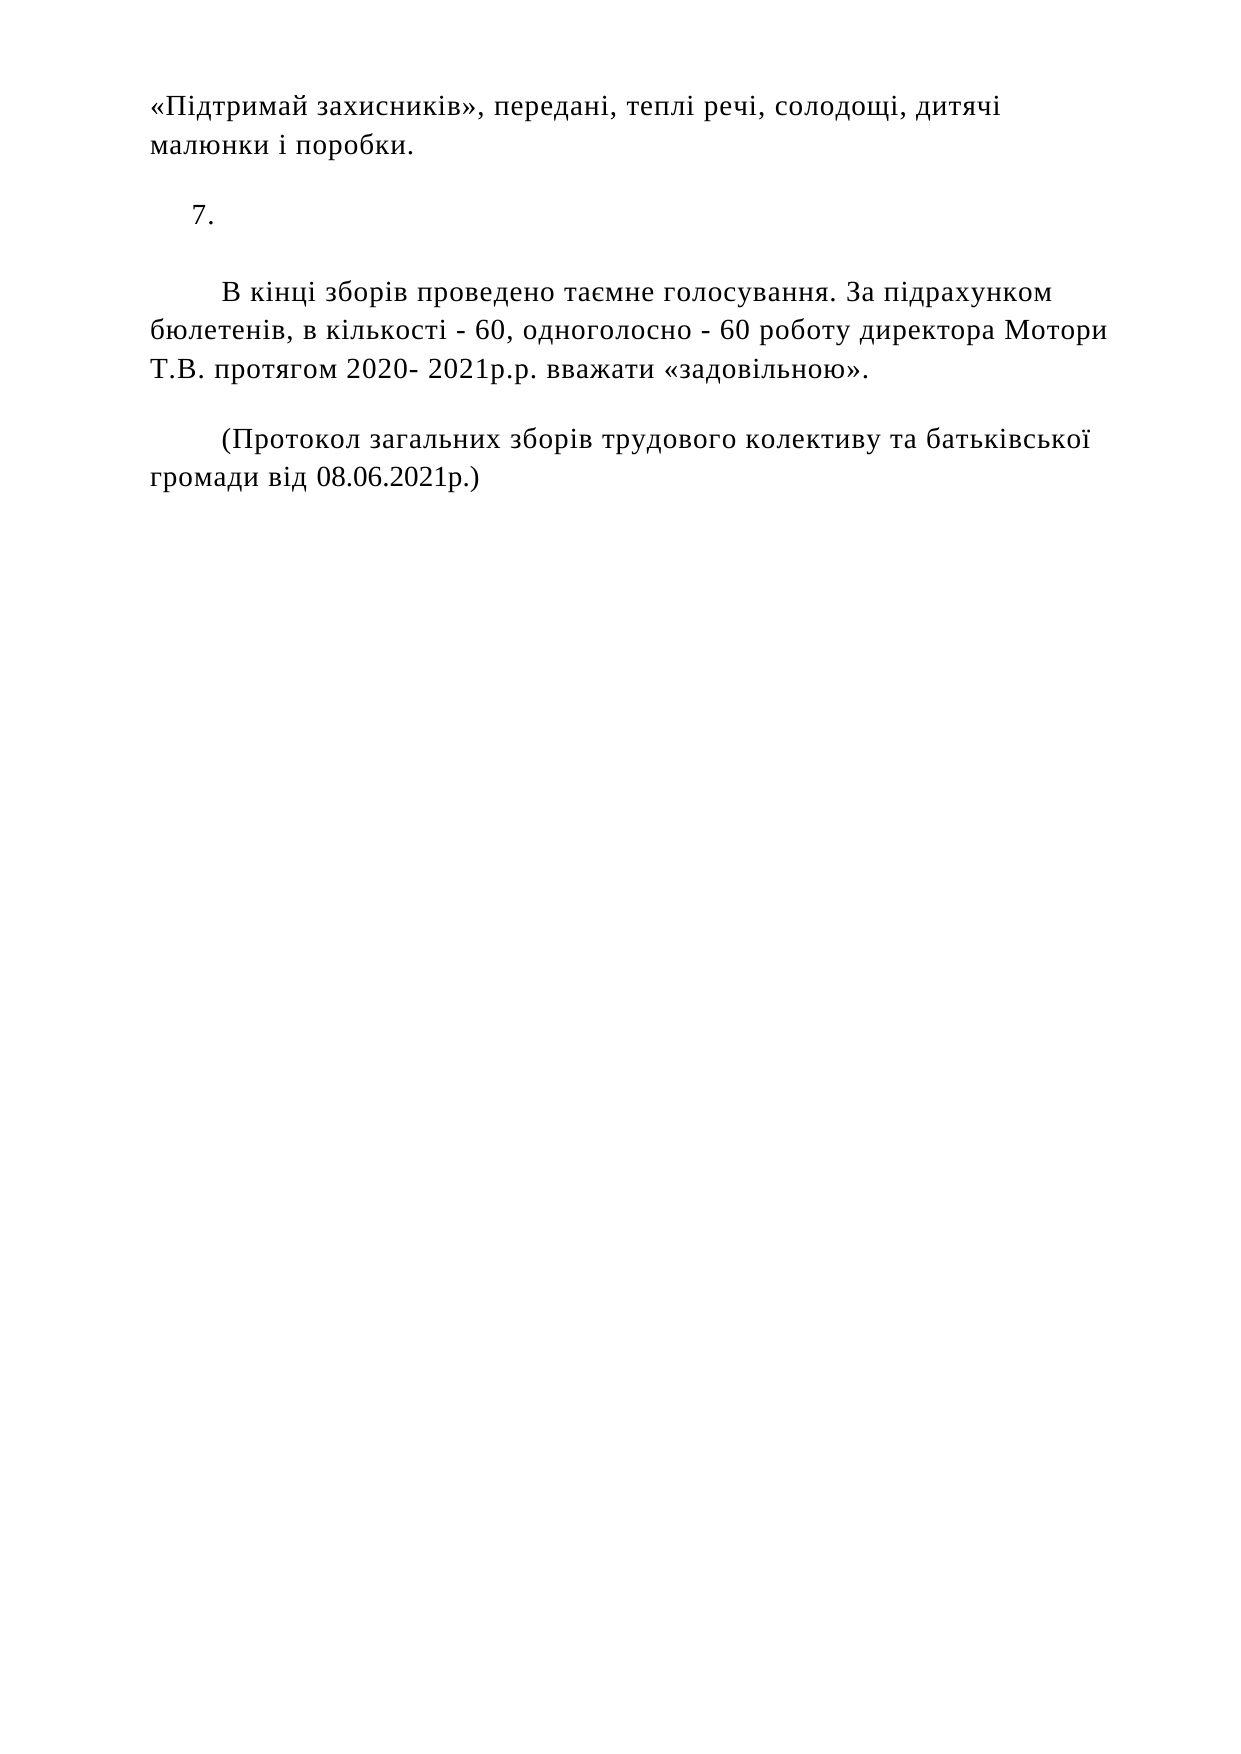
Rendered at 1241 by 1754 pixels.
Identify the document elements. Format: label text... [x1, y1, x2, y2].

text В кінці зборів проведено таємне голосування. За підрахунком бюлетенів, в кількості - 60, одноголосно - 60 роботу директора Мотори Т.В. протягом 2020- 2021р.р. вважати «задовільною». [112, 274, 1124, 384]
text 7. [191, 197, 1152, 230]
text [150, 88, 1118, 161]
text (Протокол загальних зборів трудового колективу та батьківської громади від 08.06.2021р.) [150, 421, 1124, 493]
